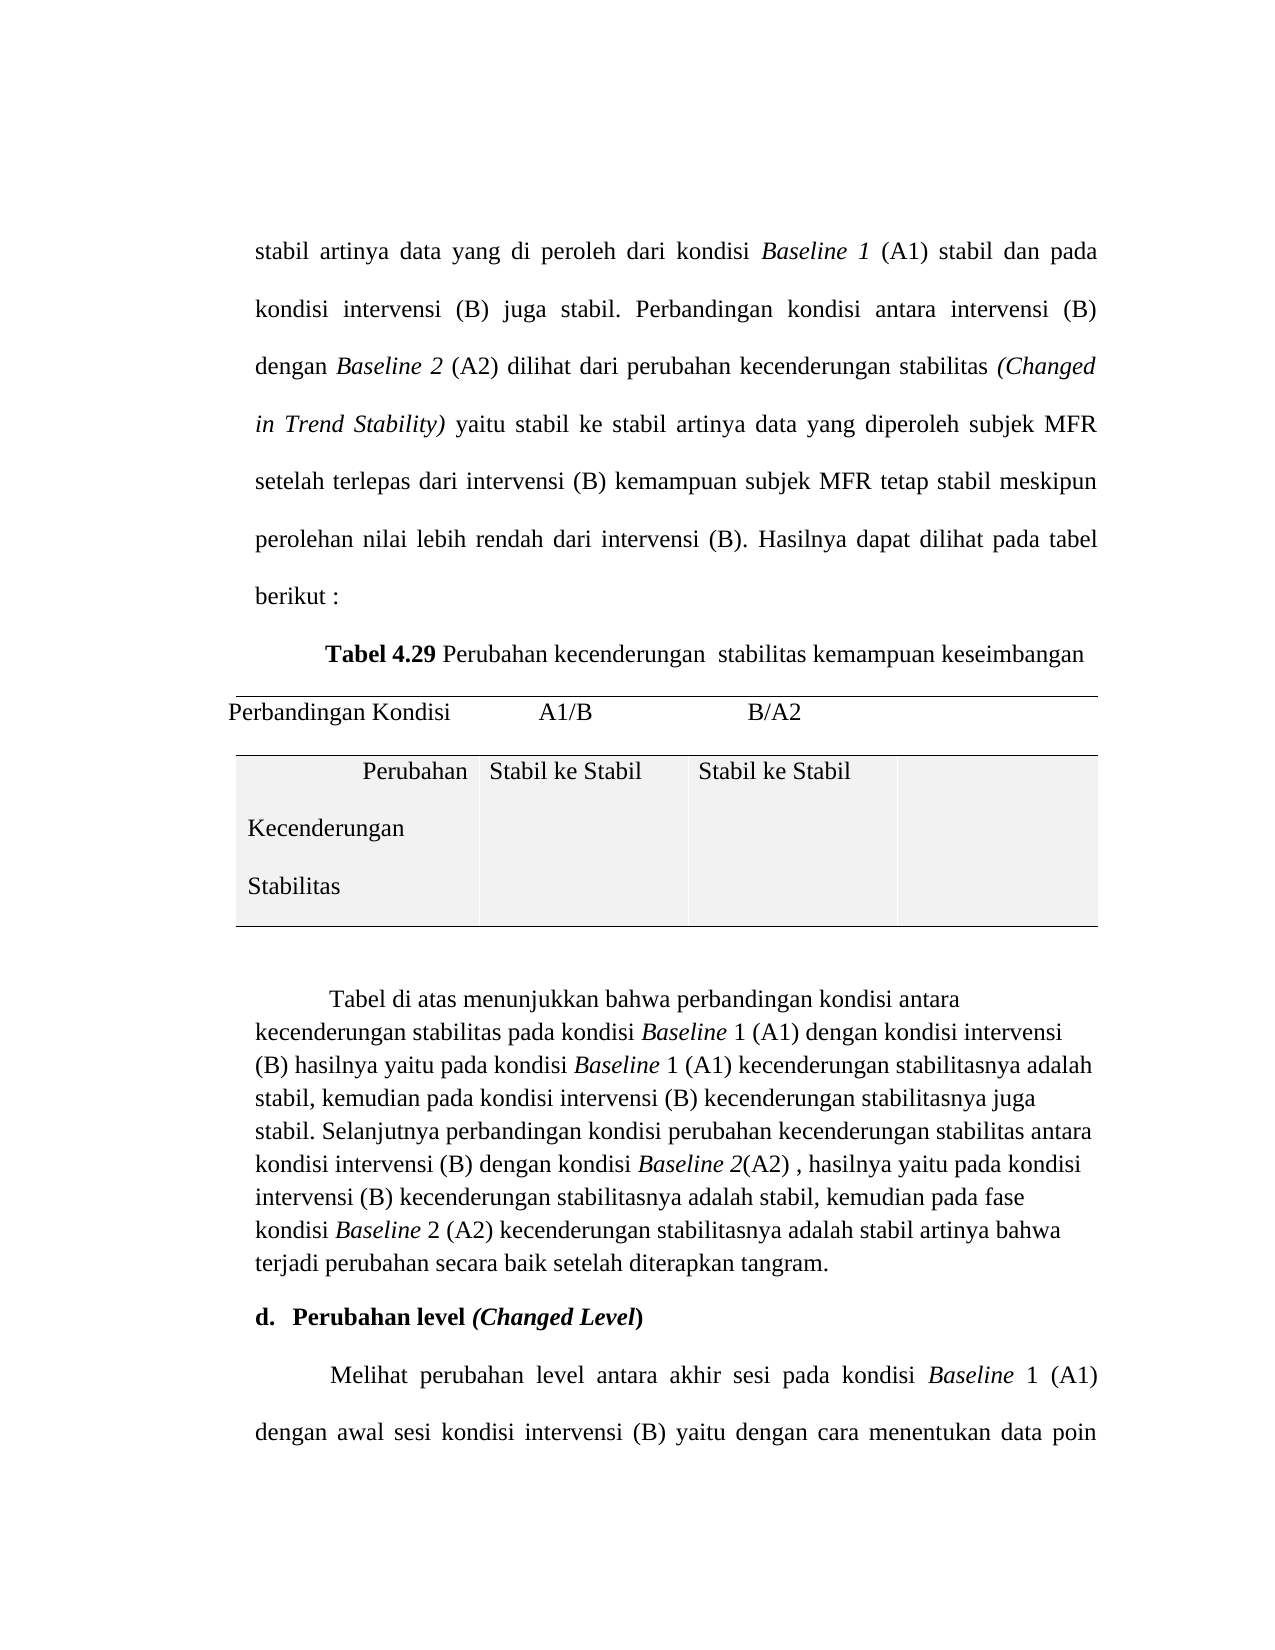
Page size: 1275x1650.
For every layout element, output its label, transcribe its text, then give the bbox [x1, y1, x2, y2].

table_cell [898, 756, 1098, 926]
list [255, 236, 1098, 610]
table_header [898, 697, 1098, 755]
table_header B/A2 [689, 697, 897, 755]
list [255, 1360, 1098, 1446]
table_cell Perubahan Kecenderungan Stabilitas [236, 756, 479, 926]
list Perubahan level (Changed Level) [255, 1302, 1098, 1331]
table_cell Stabil ke Stabil [689, 756, 897, 926]
table_cell Stabil ke Stabil [480, 756, 688, 926]
table_header A1/B [480, 697, 688, 755]
list Tabel 4.29 Perubahan kecenderungan stabilitas kemampuan keseimbangan [325, 639, 1098, 667]
table_header Perbandingan Kondisi [236, 697, 479, 755]
text Tabel di atas menunjukkan bahwa perbandingan kondisi antara kecenderungan stabilitas pada kondisi Baseline 1 (A1) dengan kondisi intervensi (B) hasilnya yaitu pada kondisi Baseline 1 (A1) kecenderungan stabilitasnya adalah stabil, kemudian pada kondisi intervensi (B) kecenderungan stabilitasnya juga stabil. Selanjutnya perbandingan kondisi perubahan kecenderungan stabilitas antara kondisi intervensi (B) dengan kondisi Baseline 2(A2) , hasilnya yaitu pada kondisi intervensi (B) kecenderungan stabilitasnya adalah stabil, kemudian pada fase kondisi Baseline 2 (A2) kecenderungan stabilitasnya adalah stabil artinya bahwa terjadi perubahan secara baik setelah diterapkan tangram. [255, 984, 1098, 1277]
